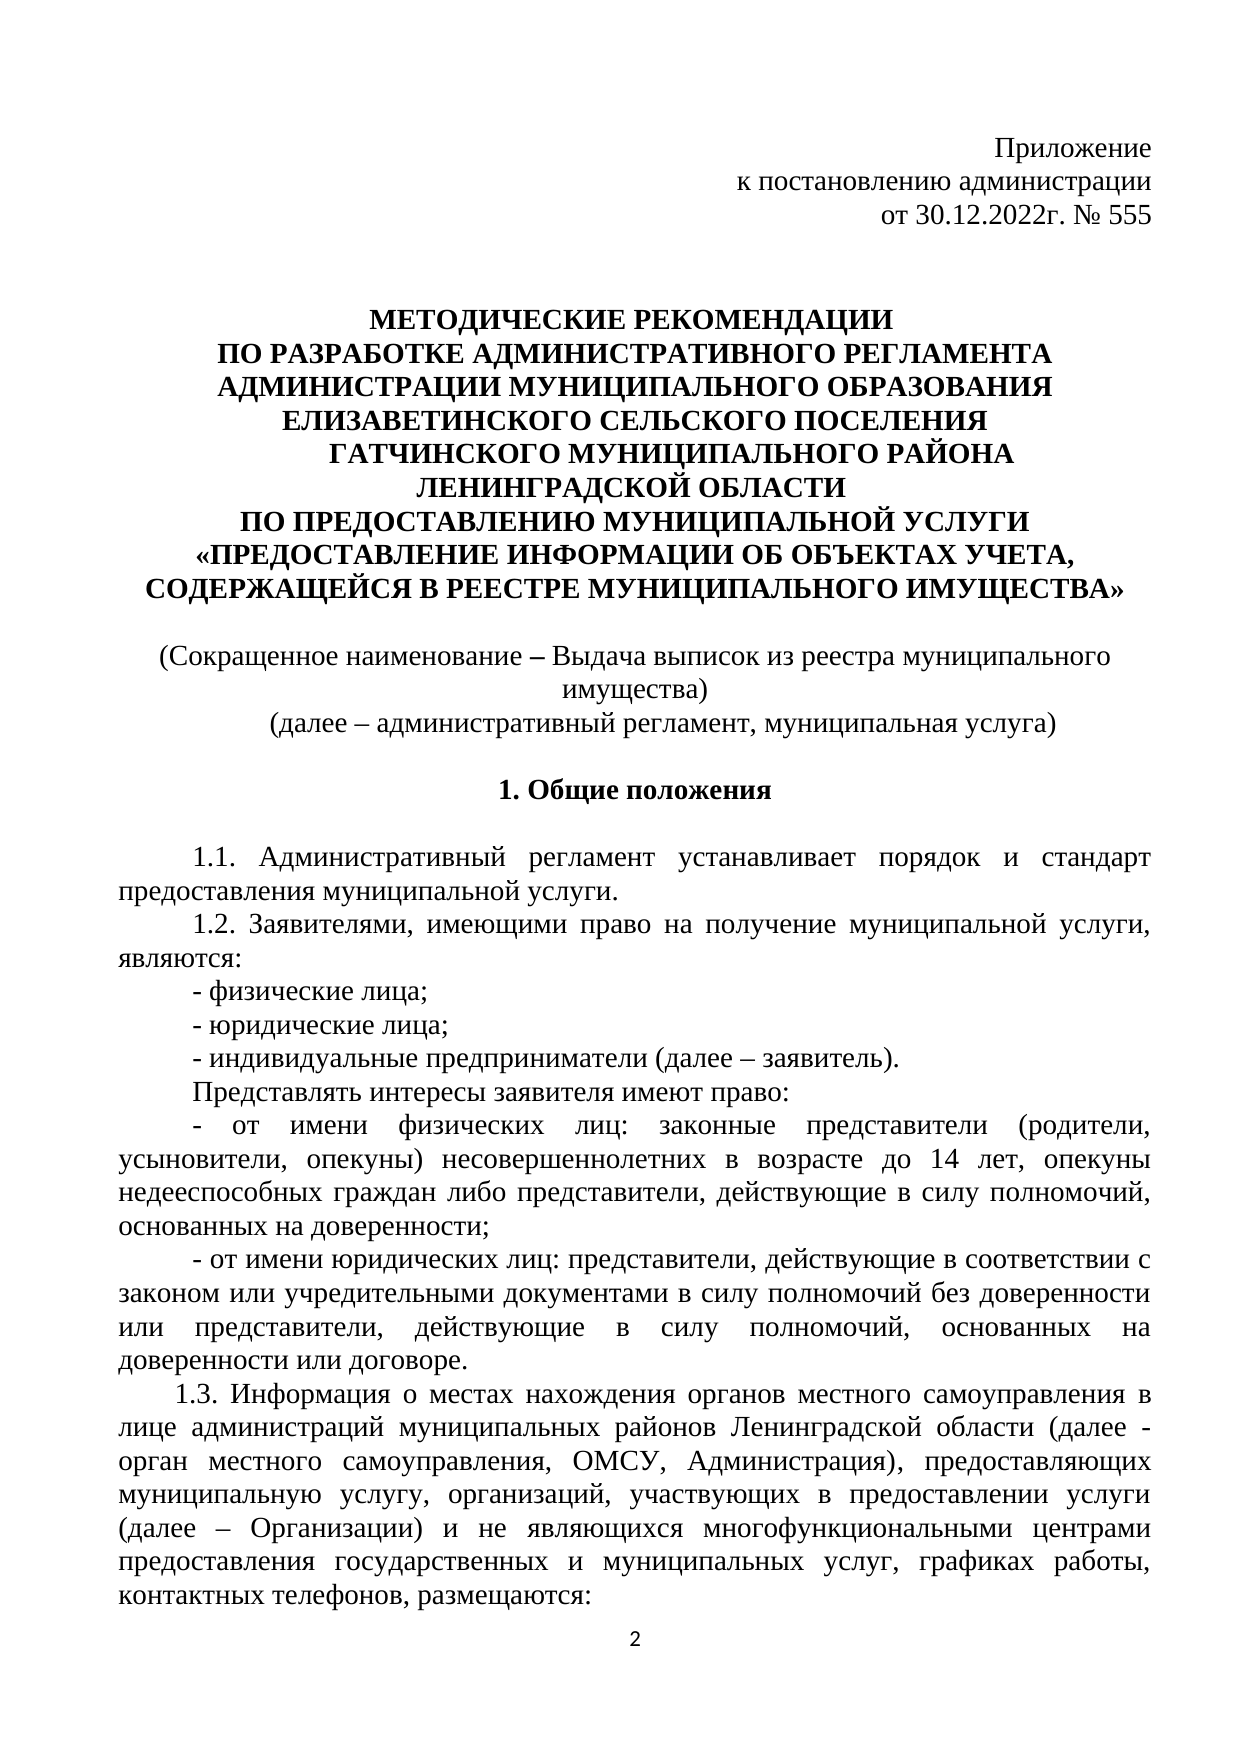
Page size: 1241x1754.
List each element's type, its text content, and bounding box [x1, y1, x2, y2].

title (Сокращенное наименование – Выдача выписок из реестра муниципального имущества) [118, 638, 1152, 705]
text (далее – административный регламент, муниципальная услуга) [118, 705, 1152, 738]
text 1.1. Административный регламент устанавливает порядок и стандарт предоставления муниципальной услуги. [118, 839, 1152, 906]
text 1. Общие положения [118, 772, 1152, 806]
text 1.2. Заявителями, имеющими право на получение муниципальной услуги, являются: [118, 906, 1152, 973]
text к постановлению администрации [118, 163, 1152, 197]
text Приложение [118, 130, 1152, 163]
text от 30.12.2022г. № 555 [118, 197, 1152, 230]
text - от имени физических лиц: законные представители (родители, усыновители, опекуны) несовершеннолетних в возрасте до 14 лет, опекуны недееспособных граждан либо представители, действующие в силу полномочий, основанных на доверенности; [118, 1107, 1152, 1242]
text - юридические лица; [118, 1007, 1152, 1040]
text Представлять интересы заявителя имеют право: [118, 1074, 1152, 1107]
text - индивидуальные предприниматели (далее – заявитель). [118, 1040, 1152, 1074]
title МЕТОДИЧЕСКИЕ РЕКОМЕНДАЦИИ ПО РАЗРАБОТКЕ АДМИНИСТРАТИВНОГО РЕГЛАМЕНТА АДМИНИСТРАЦИИ МУНИЦИПАЛЬНОГО ОБРАЗОВАНИЯ ЕЛИЗАВЕТИНСКОГО СЕЛЬСКОГО ПОСЕЛЕНИЯ ГАТЧИНСКОГО МУНИЦИПАЛЬНОГО РАЙОНА ЛЕНИНГРАДСКОЙ ОБЛАСТИ ПО ПРЕДОСТАВЛЕНИЮ МУНИЦИПАЛЬНОЙ УСЛУГИ «ПРЕДОСТАВЛЕНИЕ ИНФОРМАЦИИ ОБ ОБЪЕКТАХ УЧЕТА, СОДЕРЖАЩЕЙСЯ В РЕЕСТРЕ МУНИЦИПАЛЬНОГО ИМУЩЕСТВА» [118, 302, 1152, 604]
text 1.3. Информация о местах нахождения органов местного самоуправления в лице администраций муниципальных районов Ленинградской области (далее - орган местного самоуправления, ОМСУ, Администрация), предоставляющих муниципальную услугу, организаций, участвующих в предоставлении услуги (далее – Организации) и не являющихся многофункциональными центрами предоставления государственных и муниципальных услуг, графиках работы, контактных телефонов, размещаются: [118, 1376, 1152, 1611]
text - от имени юридических лиц: представители, действующие в соответствии с законом или учредительными документами в силу полномочий без доверенности или представители, действующие в силу полномочий, основанных на доверенности или договоре. [118, 1242, 1152, 1376]
text - физические лица; [118, 973, 1152, 1007]
